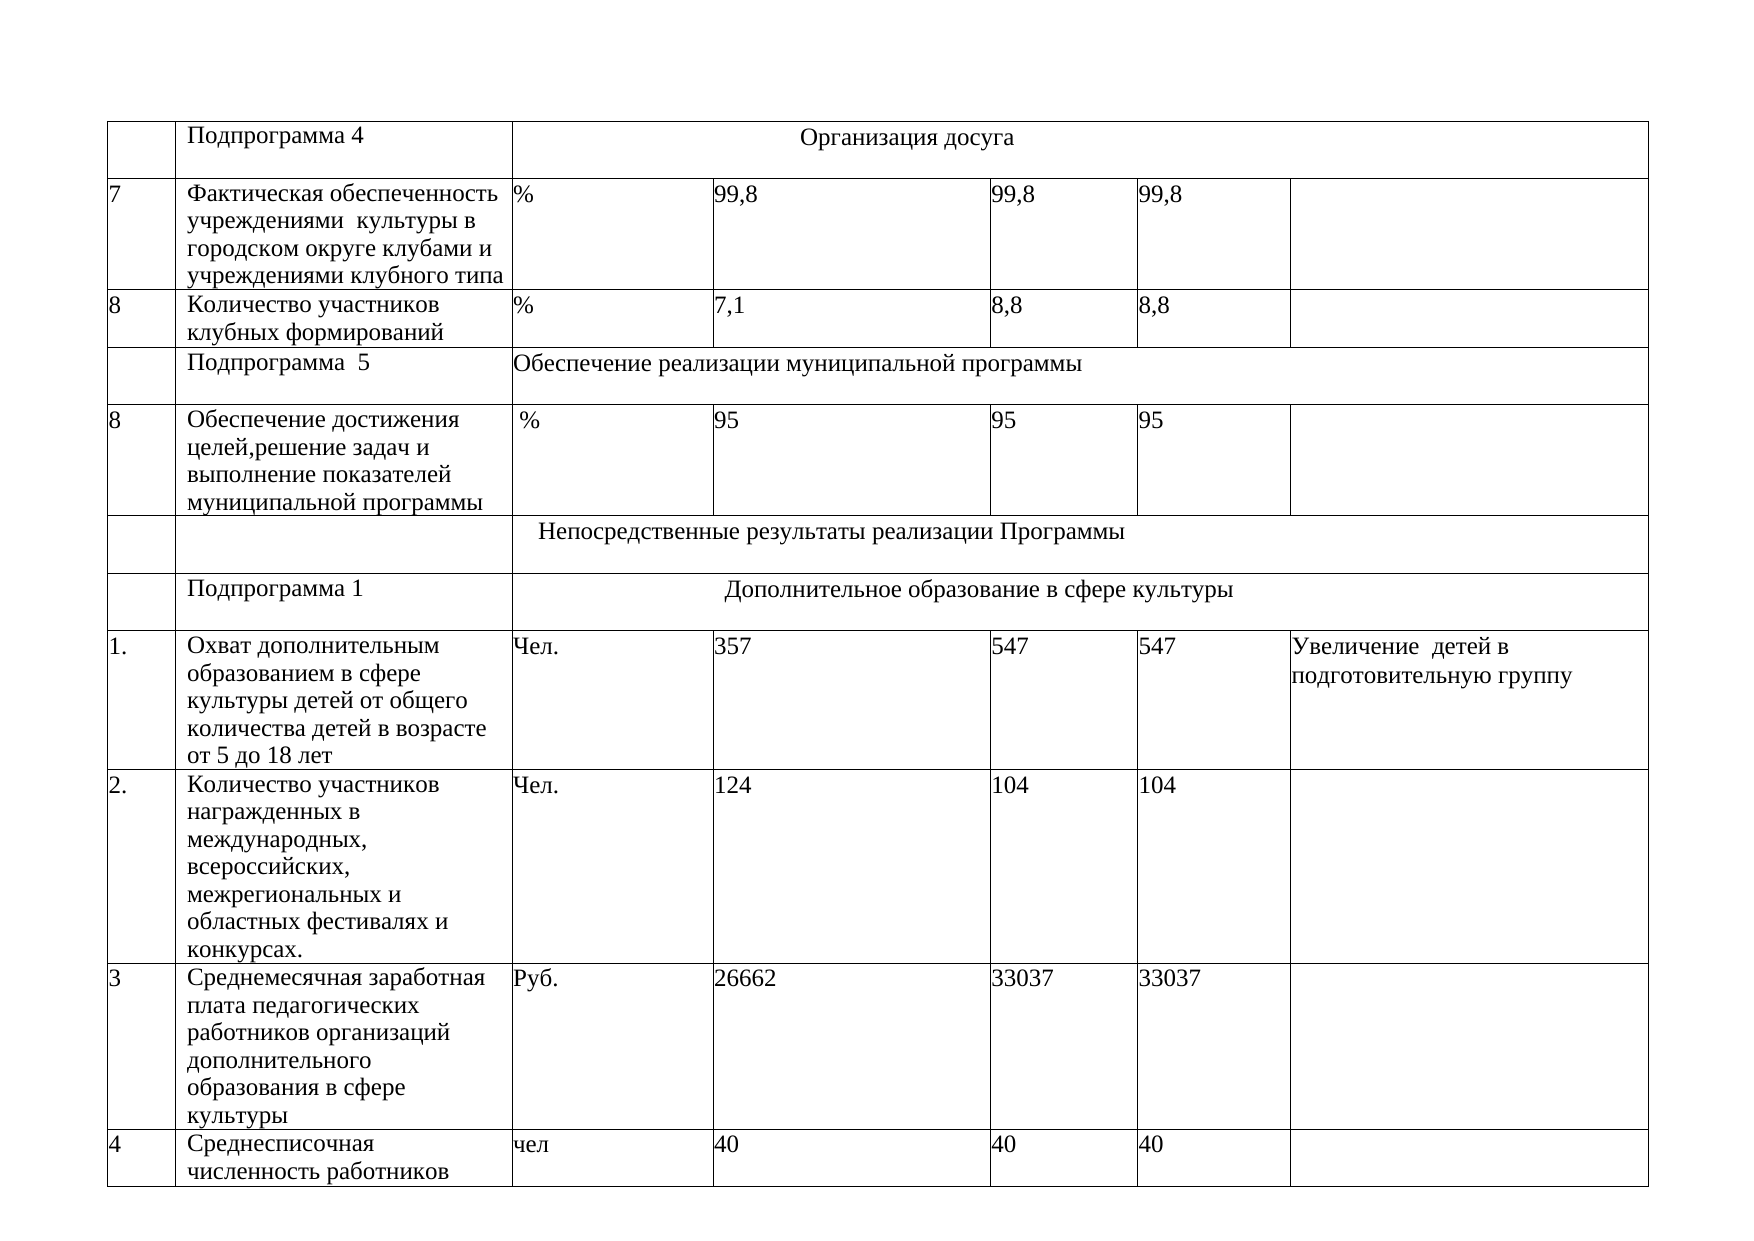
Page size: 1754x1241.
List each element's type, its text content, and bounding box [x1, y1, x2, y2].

table_cell [108, 122, 175, 178]
table_cell Количество участников клубных формирований [176, 290, 512, 347]
table_cell Фактическая обеспеченность учреждениями культуры в городском округе клубами и учреждениями клубного типа [176, 179, 512, 289]
table_cell 8,8 [1138, 290, 1290, 347]
table_cell 40 [714, 1130, 990, 1186]
table_cell Подпрограмма 4 [176, 122, 512, 178]
table_cell Охват дополнительным образованием в сфере культуры детей от общего количества детей в возрасте от 5 до 18 лет [176, 631, 512, 769]
table_cell 95 [991, 405, 1137, 515]
table_cell 124 [714, 770, 990, 962]
table_cell 547 [991, 631, 1137, 769]
table_cell [108, 348, 175, 404]
table_cell Непосредственные результаты реализации Программы [513, 516, 1648, 573]
table_cell Увеличение детей в подготовительную группу [1291, 631, 1648, 769]
table_cell [1291, 770, 1648, 962]
table_cell % [513, 290, 713, 347]
table_cell 7,1 [714, 290, 990, 347]
table_cell [108, 516, 175, 573]
table_cell 3 [108, 964, 175, 1128]
table_cell Количество участников награжденных в международных, всероссийских, межрегиональных и областных фестивалях и конкурсах. [176, 770, 512, 962]
table_cell [108, 574, 175, 630]
table_cell 8,8 [991, 290, 1137, 347]
table_cell Руб. [513, 964, 713, 1128]
table_cell 95 [1138, 405, 1290, 515]
table_cell 40 [991, 1130, 1137, 1186]
table_cell [1291, 964, 1648, 1128]
table_cell Организация досуга [513, 122, 1648, 178]
table_cell 104 [1138, 770, 1290, 962]
table_cell 99,8 [991, 179, 1137, 289]
table_cell 2. [108, 770, 175, 962]
table_cell 99,8 [1138, 179, 1290, 289]
table_cell Среднесписочная численность работников [176, 1130, 512, 1186]
table_cell Чел. [513, 770, 713, 962]
table_cell Среднемесячная заработная плата педагогических работников организаций дополнительного образования в сфере культуры [176, 964, 512, 1128]
table_cell 8 [108, 290, 175, 347]
table_cell 40 [1138, 1130, 1290, 1186]
table_cell Чел. [513, 631, 713, 769]
table_cell 95 [714, 405, 990, 515]
table_cell 99,8 [714, 179, 990, 289]
table_cell [176, 516, 512, 573]
table_cell 8 [108, 405, 175, 515]
table_cell 4 [108, 1130, 175, 1186]
table_cell 357 [714, 631, 990, 769]
table_cell 104 [991, 770, 1137, 962]
table_cell [1291, 405, 1648, 515]
table_cell Подпрограмма 1 [176, 574, 512, 630]
table_cell чел [513, 1130, 713, 1186]
table_cell 7 [108, 179, 175, 289]
table_cell [1291, 1130, 1648, 1186]
table_cell 1. [108, 631, 175, 769]
table_cell Обеспечение достижения целей,решение задач и выполнение показателей муниципальной программы [176, 405, 512, 515]
table_cell % [513, 405, 713, 515]
table_cell Подпрограмма 5 [176, 348, 512, 404]
table_cell Обеспечение реализации муниципальной программы [513, 348, 1648, 404]
table_cell 33037 [1138, 964, 1290, 1128]
table_cell % [513, 179, 713, 289]
table_cell [1291, 179, 1648, 289]
table_cell 547 [1138, 631, 1290, 769]
table_cell 33037 [991, 964, 1137, 1128]
table_cell 26662 [714, 964, 990, 1128]
table_cell [1291, 290, 1648, 347]
table_cell Дополнительное образование в сфере культуры [513, 574, 1648, 630]
